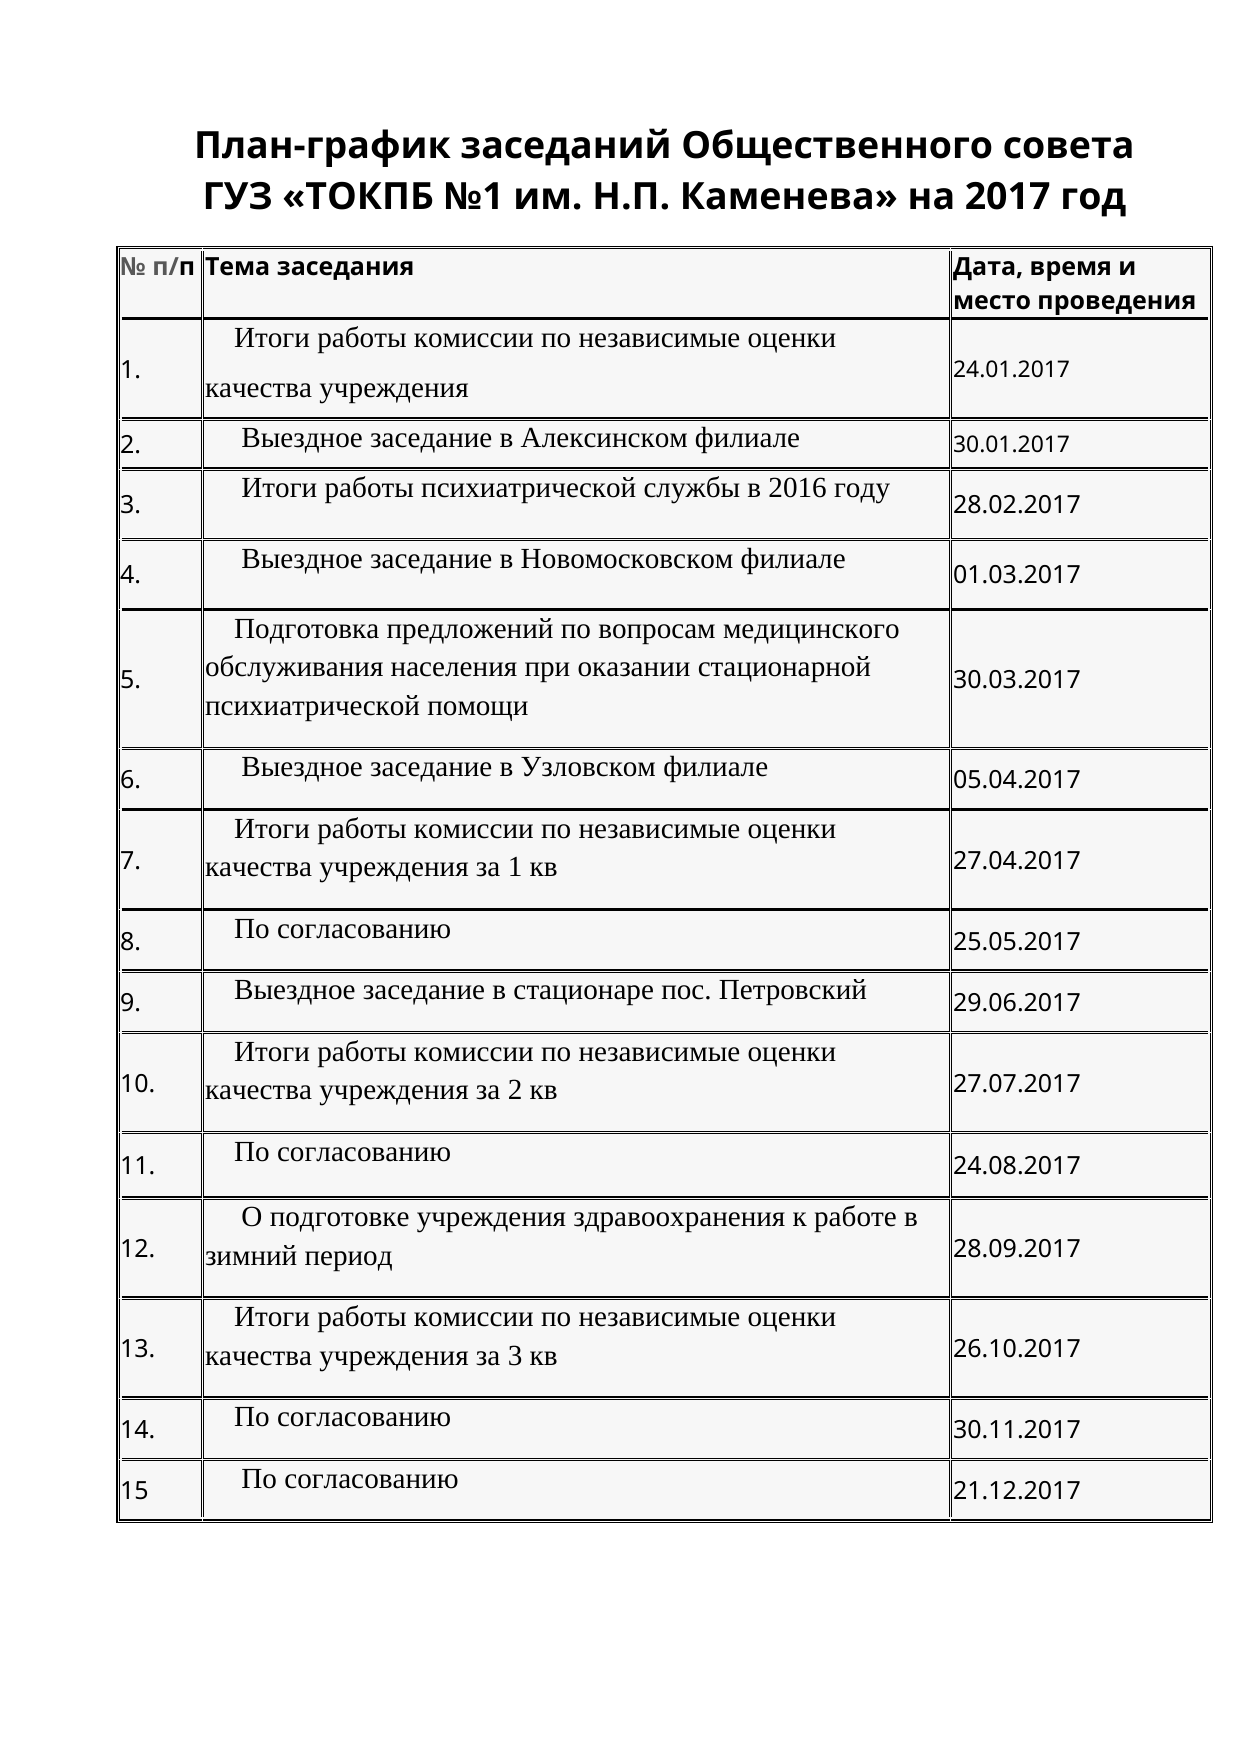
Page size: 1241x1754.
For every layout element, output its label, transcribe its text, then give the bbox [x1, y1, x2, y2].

table_cell 6. [120, 746, 201, 808]
table_header № п/п [120, 249, 202, 317]
table_cell 14. [120, 1396, 201, 1458]
table_cell Итоги работы комиссии по независимые оценки качества учреждения за 3 кв [204, 1300, 949, 1396]
table_cell По согласованию [203, 1461, 951, 1519]
text План-график заседаний Общественного совета ГУЗ «ТОКПБ №1 им. Н.П. Каменева» на 2017 год [177, 118, 1152, 220]
table_cell Итоги работы комиссии по независимые оценки качества учреждения [204, 320, 949, 417]
table_cell 11. [118, 1131, 202, 1196]
table_cell 28.02.2017 [952, 467, 1210, 537]
table_cell 5. [118, 608, 201, 746]
table_cell 15 [118, 1458, 202, 1519]
table_cell 24.01.2017 [952, 317, 1210, 417]
table_cell Итоги работы комиссии по независимые оценки качества учреждения за 2 кв [204, 1034, 949, 1131]
table_cell 8. [118, 908, 201, 969]
table_cell 30.01.2017 [952, 417, 1210, 467]
table_cell Выездное заседание в Алексинском филиале [204, 421, 949, 467]
table_cell Выездное заседание в Узловском филиале [204, 750, 949, 808]
table_cell 30.03.2017 [952, 608, 1211, 746]
table_header Тема заседания [203, 249, 951, 317]
table_cell 13. [120, 1296, 201, 1396]
table_cell 9. [120, 969, 201, 1031]
table_cell 4. [120, 538, 201, 608]
table_cell 27.04.2017 [952, 808, 1211, 908]
table_cell 01.03.2017 [952, 538, 1210, 608]
table_cell 21.12.2017 [951, 1458, 1211, 1519]
table_cell 3. [120, 467, 201, 537]
table_cell По согласованию [204, 911, 949, 969]
table_cell По согласованию [204, 1134, 949, 1196]
table_cell 12. [120, 1196, 201, 1296]
table_cell Итоги работы комиссии по независимые оценки качества учреждения за 1 кв [204, 811, 949, 908]
table_cell 27.07.2017 [951, 1031, 1211, 1131]
table_header Дата, время и место проведения [951, 249, 1210, 317]
table_cell 29.06.2017 [952, 969, 1210, 1031]
table_cell Подготовка предложений по вопросам медицинского обслуживания населения при оказании стационарной психиатрической помощи [204, 611, 949, 746]
table_cell 28.09.2017 [952, 1196, 1210, 1296]
table_cell Выездное заседание в Новомосковском филиале [204, 541, 949, 608]
table_cell 25.05.2017 [952, 908, 1211, 969]
table_cell 10. [118, 1031, 202, 1131]
table_cell 26.10.2017 [952, 1296, 1210, 1396]
table_cell 1. [120, 317, 201, 417]
table_cell Выездное заседание в стационаре пос. Петровский [204, 973, 949, 1031]
table_cell 24.08.2017 [951, 1131, 1211, 1196]
table_cell О подготовке учреждения здравоохранения к работе в зимний период [204, 1200, 949, 1296]
table_cell 7. [118, 808, 201, 908]
table_cell Итоги работы психиатрической службы в 2016 году [204, 471, 949, 537]
table_cell 2. [120, 417, 201, 467]
table_cell По согласованию [204, 1400, 949, 1458]
table_cell 05.04.2017 [952, 746, 1210, 808]
table_cell 30.11.2017 [952, 1396, 1210, 1458]
